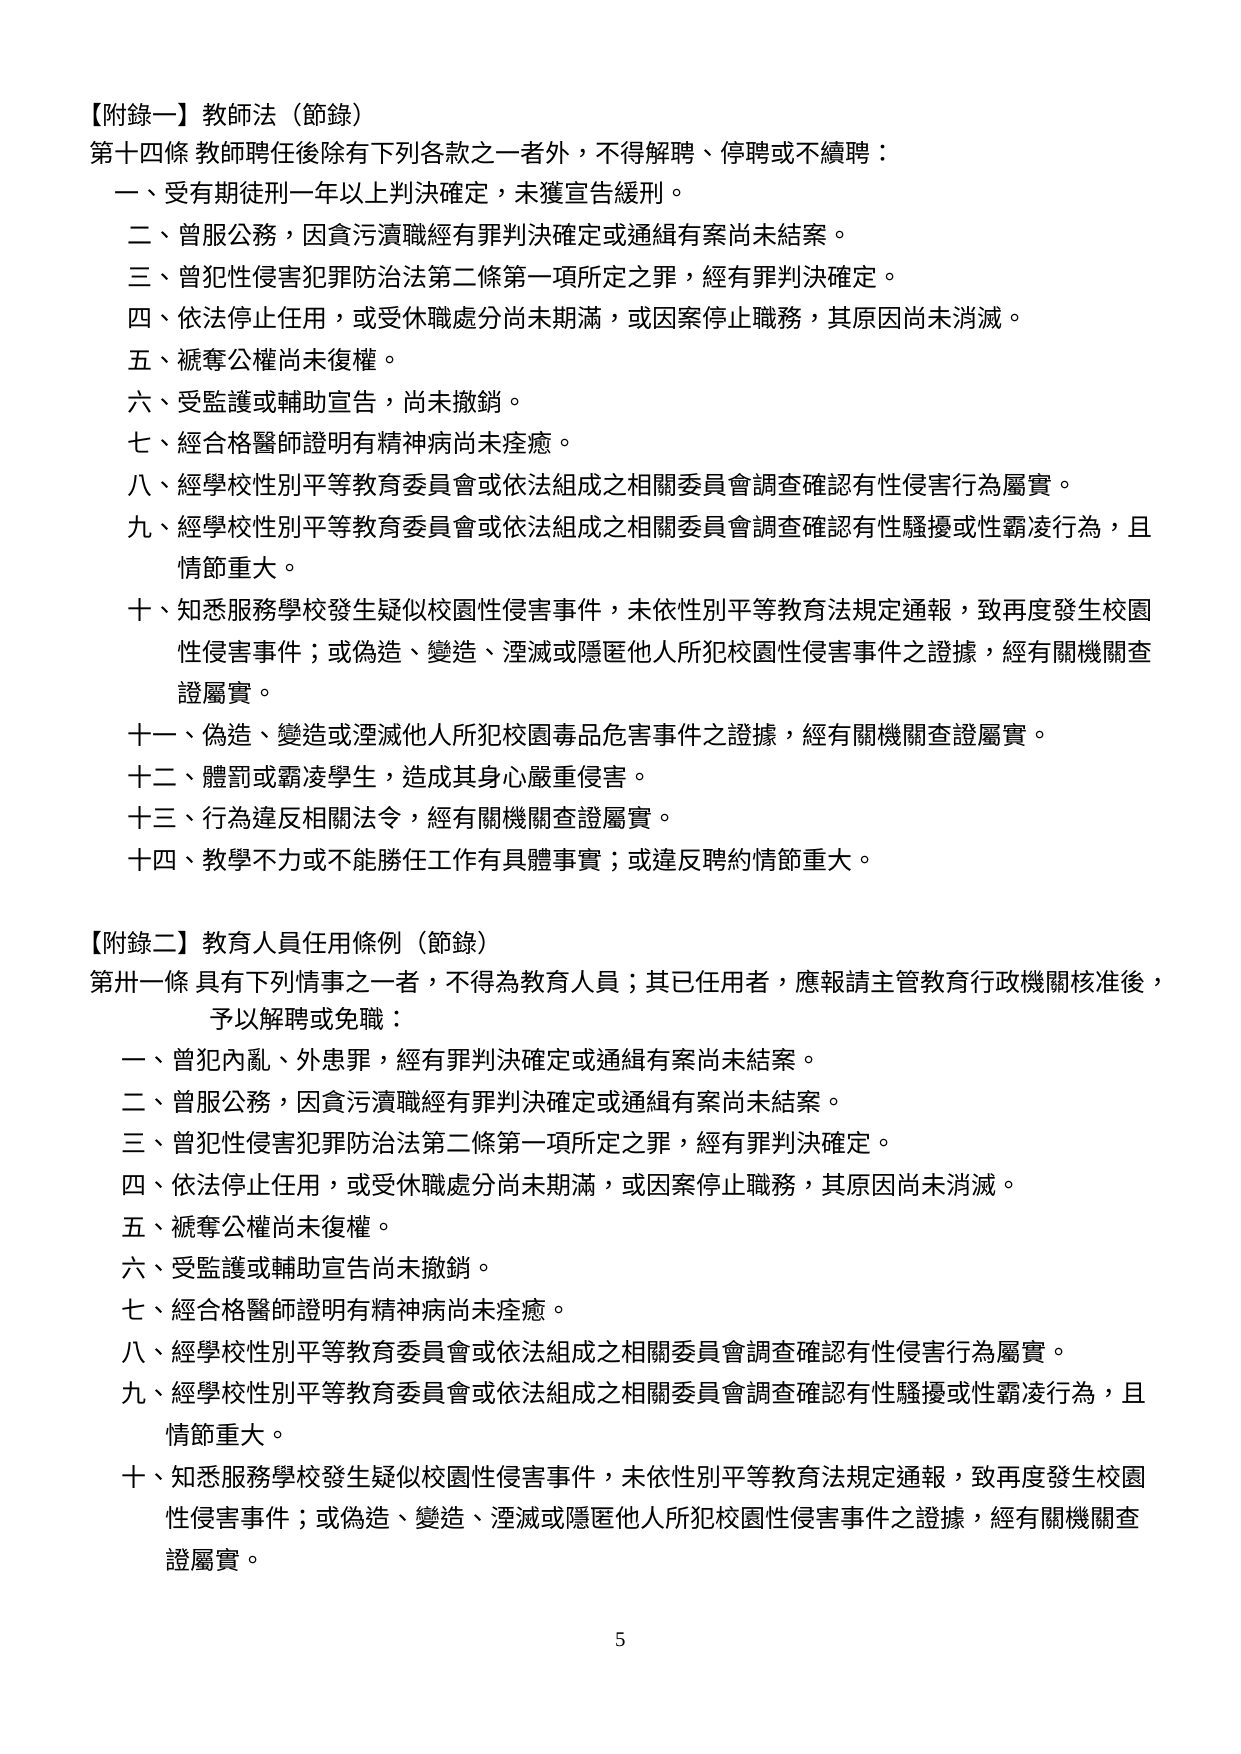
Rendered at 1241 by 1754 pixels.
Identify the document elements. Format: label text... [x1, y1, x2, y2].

text 第十四條 教師聘任後除有下列各款之一者外，不得解聘、停聘或不續聘： [89, 132, 1163, 169]
text 性侵害事件；或偽造、變造、湮滅或隱匿他人所犯校園性侵害事件之證據，經有關機關查 [77, 628, 1163, 669]
text 二、曾服公務，因貪污瀆職經有罪判決確定或通緝有案尚未結案。 [102, 211, 1163, 253]
text 三、曾犯性侵害犯罪防治法第二條第一項所定之罪，經有罪判決確定。 [102, 1119, 1163, 1161]
text 十、知悉服務學校發生疑似校園性侵害事件，未依性別平等教育法規定通報，致再度發生校園 [77, 586, 1163, 628]
text 三、曾犯性侵害犯罪防治法第二條第一項所定之罪，經有罪判決確定。 [102, 253, 1163, 294]
text 九、本簡章經本校教師評審委員會審議通過，經校長核准後實施，依本市教育局103年6月19日桃教小字第1030042038號函規定，甄選作業辦理完畢後免報教育局備查，如有未盡事宜，悉依有關法令辦理之。【附錄一】教師法（節錄） [77, 94, 1163, 132]
text 【附錄二】教育人員任用條例（節錄） [77, 919, 1163, 961]
text 十四、教學不力或不能勝任工作有具體事實；或違反聘約情節重大。 [114, 836, 1163, 878]
text 十三、行為違反相關法令，經有關機關查證屬實。 [114, 794, 1163, 836]
text 第卅一條 具有下列情事之一者，不得為教育人員；其已任用者，應報請主管教育行政機關核准後，予以解聘或免職： [89, 961, 1163, 1036]
text 九、經學校性別平等教育委員會或依法組成之相關委員會調查確認有性騷擾或性霸凌行為，且情節重大。 [121, 1369, 1163, 1453]
text 九、經學校性別平等教育委員會或依法組成之相關委員會調查確認有性騷擾或性霸凌行為，且情節重大。 [127, 503, 1163, 586]
text 證屬實。 [77, 669, 1163, 711]
text 八、經學校性別平等教育委員會或依法組成之相關委員會調查確認有性侵害行為屬實。 [102, 461, 1163, 503]
text 十二、體罰或霸凌學生，造成其身心嚴重侵害。 [114, 753, 1163, 794]
text 五、褫奪公權尚未復權。 [102, 1203, 1163, 1244]
text 五、褫奪公權尚未復權。 [102, 336, 1163, 378]
text 二、曾服公務，因貪污瀆職經有罪判決確定或通緝有案尚未結案。 [102, 1078, 1163, 1119]
text 六、受監護或輔助宣告尚未撤銷。 [102, 1244, 1163, 1286]
text 一、受有期徒刑一年以上判決確定，未獲宣告緩刑。 [102, 169, 1163, 211]
text 七、經合格醫師證明有精神病尚未痊癒。 [102, 1286, 1163, 1328]
text 六、受監護或輔助宣告，尚未撤銷。 [102, 378, 1163, 419]
text 十、知悉服務學校發生疑似校園性侵害事件，未依性別平等教育法規定通報，致再度發生校園性侵害事件；或偽造、變造、湮滅或隱匿他人所犯校園性侵害事件之證據，經有關機關查證屬實。 [121, 1453, 1163, 1578]
text 十一、偽造、變造或湮滅他人所犯校園毒品危害事件之證據，經有關機關查證屬實。 [114, 711, 1163, 753]
text 四、依法停止任用，或受休職處分尚未期滿，或因案停止職務，其原因尚未消滅。 [102, 1161, 1163, 1203]
text 四、依法停止任用，或受休職處分尚未期滿，或因案停止職務，其原因尚未消滅。 [102, 294, 1163, 336]
text 一、曾犯內亂、外患罪，經有罪判決確定或通緝有案尚未結案。 [102, 1036, 1163, 1078]
text 八、經學校性別平等教育委員會或依法組成之相關委員會調查確認有性侵害行為屬實。 [102, 1328, 1163, 1369]
text 七、經合格醫師證明有精神病尚未痊癒。 [102, 419, 1163, 461]
